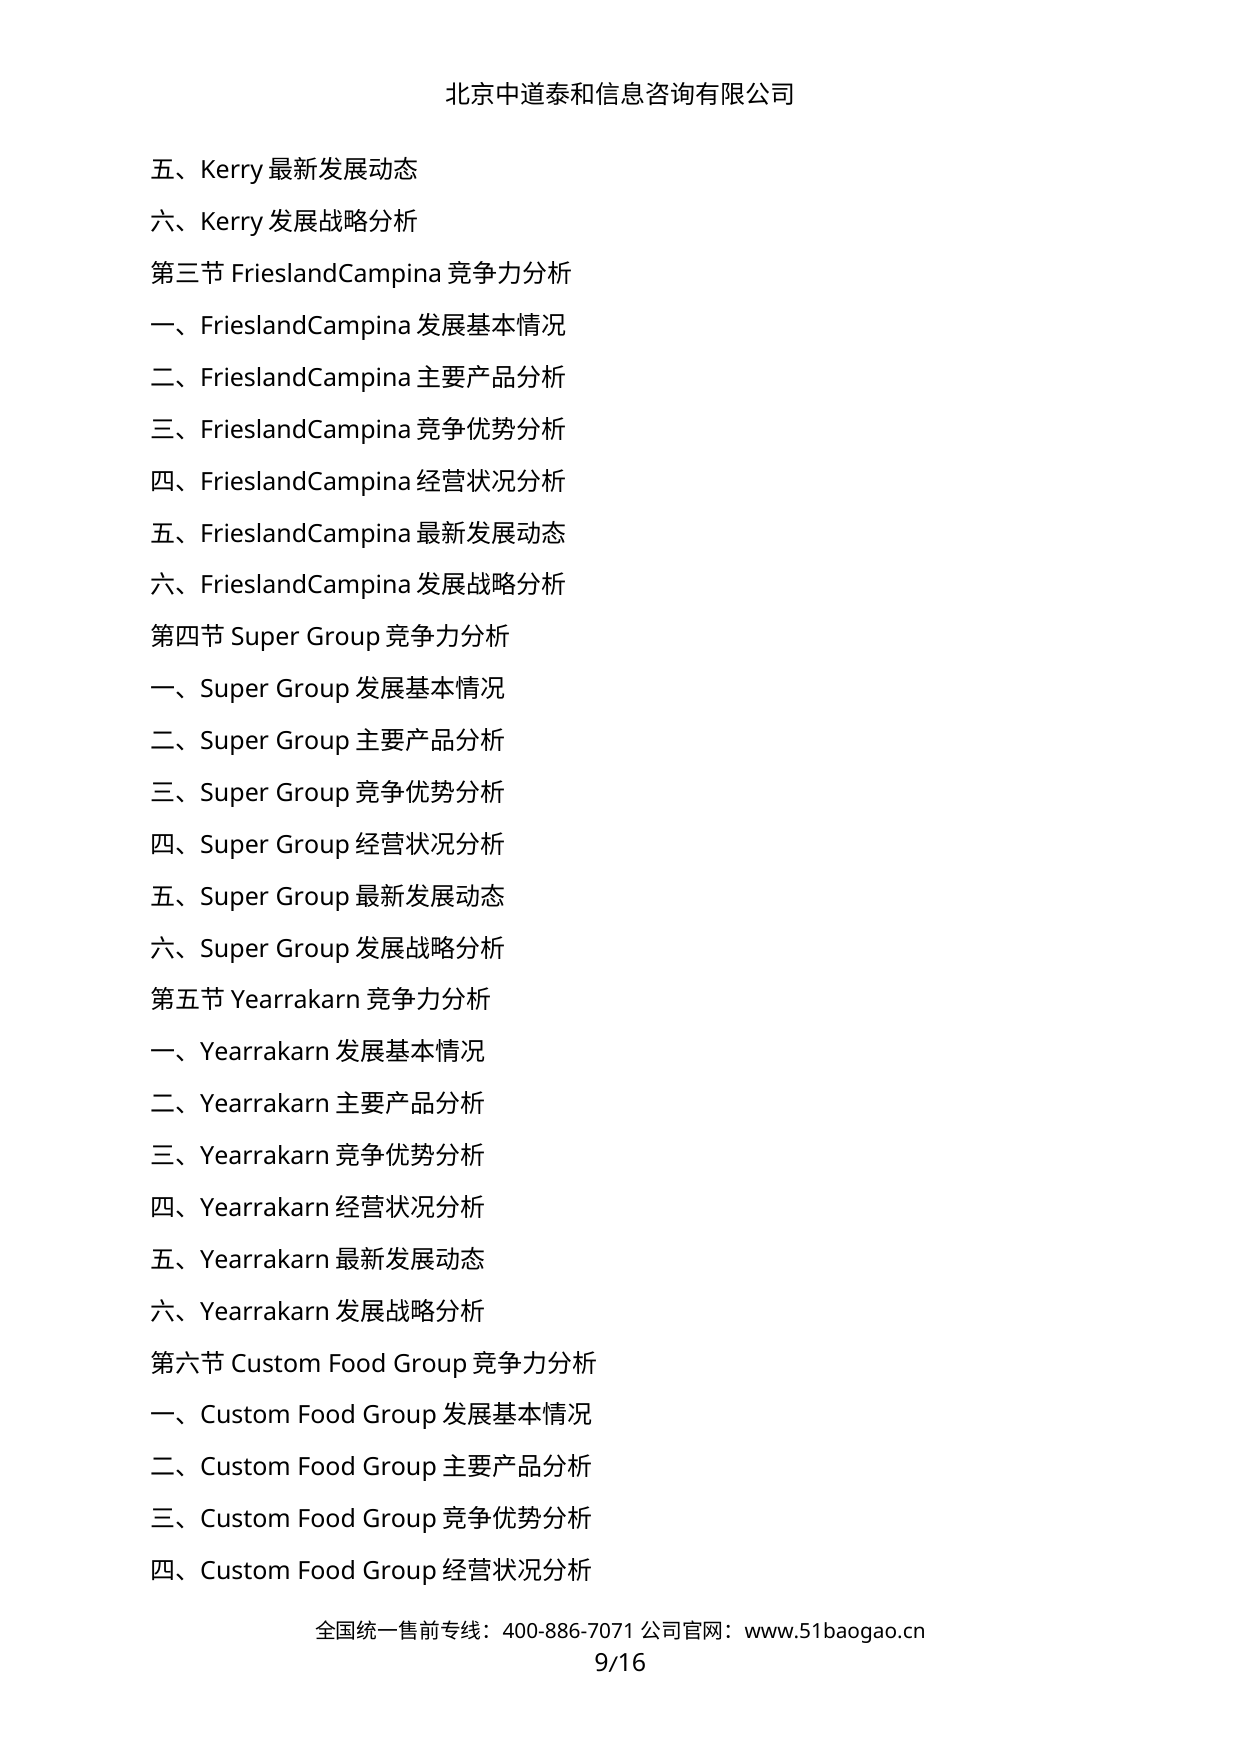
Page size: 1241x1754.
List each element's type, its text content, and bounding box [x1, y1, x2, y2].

text 一、Yearrakarn发展基本情况 [150, 1032, 1090, 1068]
text 六、FrieslandCampina发展战略分析 [150, 565, 1090, 601]
text 二、FrieslandCampina主要产品分析 [150, 357, 1090, 394]
text 四、Custom Food Group经营状况分析 [150, 1551, 1090, 1587]
text 五、Kerry最新发展动态 [150, 150, 1090, 186]
text 三、FrieslandCampina竞争优势分析 [150, 409, 1090, 446]
text 第四节 Super Group竞争力分析 [150, 617, 1090, 653]
text 四、Super Group经营状况分析 [150, 824, 1090, 861]
text 二、Yearrakarn主要产品分析 [150, 1084, 1090, 1120]
text 三、Super Group竞争优势分析 [150, 772, 1090, 809]
text 四、FrieslandCampina经营状况分析 [150, 461, 1090, 497]
text 五、Yearrakarn最新发展动态 [150, 1239, 1090, 1276]
text 一、Custom Food Group发展基本情况 [150, 1395, 1090, 1431]
text 五、FrieslandCampina最新发展动态 [150, 513, 1090, 549]
text 第五节 Yearrakarn竞争力分析 [150, 980, 1090, 1016]
text 第三节 FrieslandCampina竞争力分析 [150, 254, 1090, 290]
text 一、FrieslandCampina发展基本情况 [150, 306, 1090, 342]
text 第六节 Custom Food Group竞争力分析 [150, 1343, 1090, 1379]
text 二、Super Group主要产品分析 [150, 721, 1090, 757]
text 六、Super Group发展战略分析 [150, 928, 1090, 964]
text 五、Super Group最新发展动态 [150, 876, 1090, 912]
text 六、Yearrakarn发展战略分析 [150, 1291, 1090, 1327]
text 三、Custom Food Group竞争优势分析 [150, 1499, 1090, 1535]
text 六、Kerry发展战略分析 [150, 202, 1090, 238]
text 二、Custom Food Group主要产品分析 [150, 1447, 1090, 1483]
text 三、Yearrakarn竞争优势分析 [150, 1136, 1090, 1172]
text 四、Yearrakarn经营状况分析 [150, 1187, 1090, 1224]
text 一、Super Group发展基本情况 [150, 669, 1090, 705]
